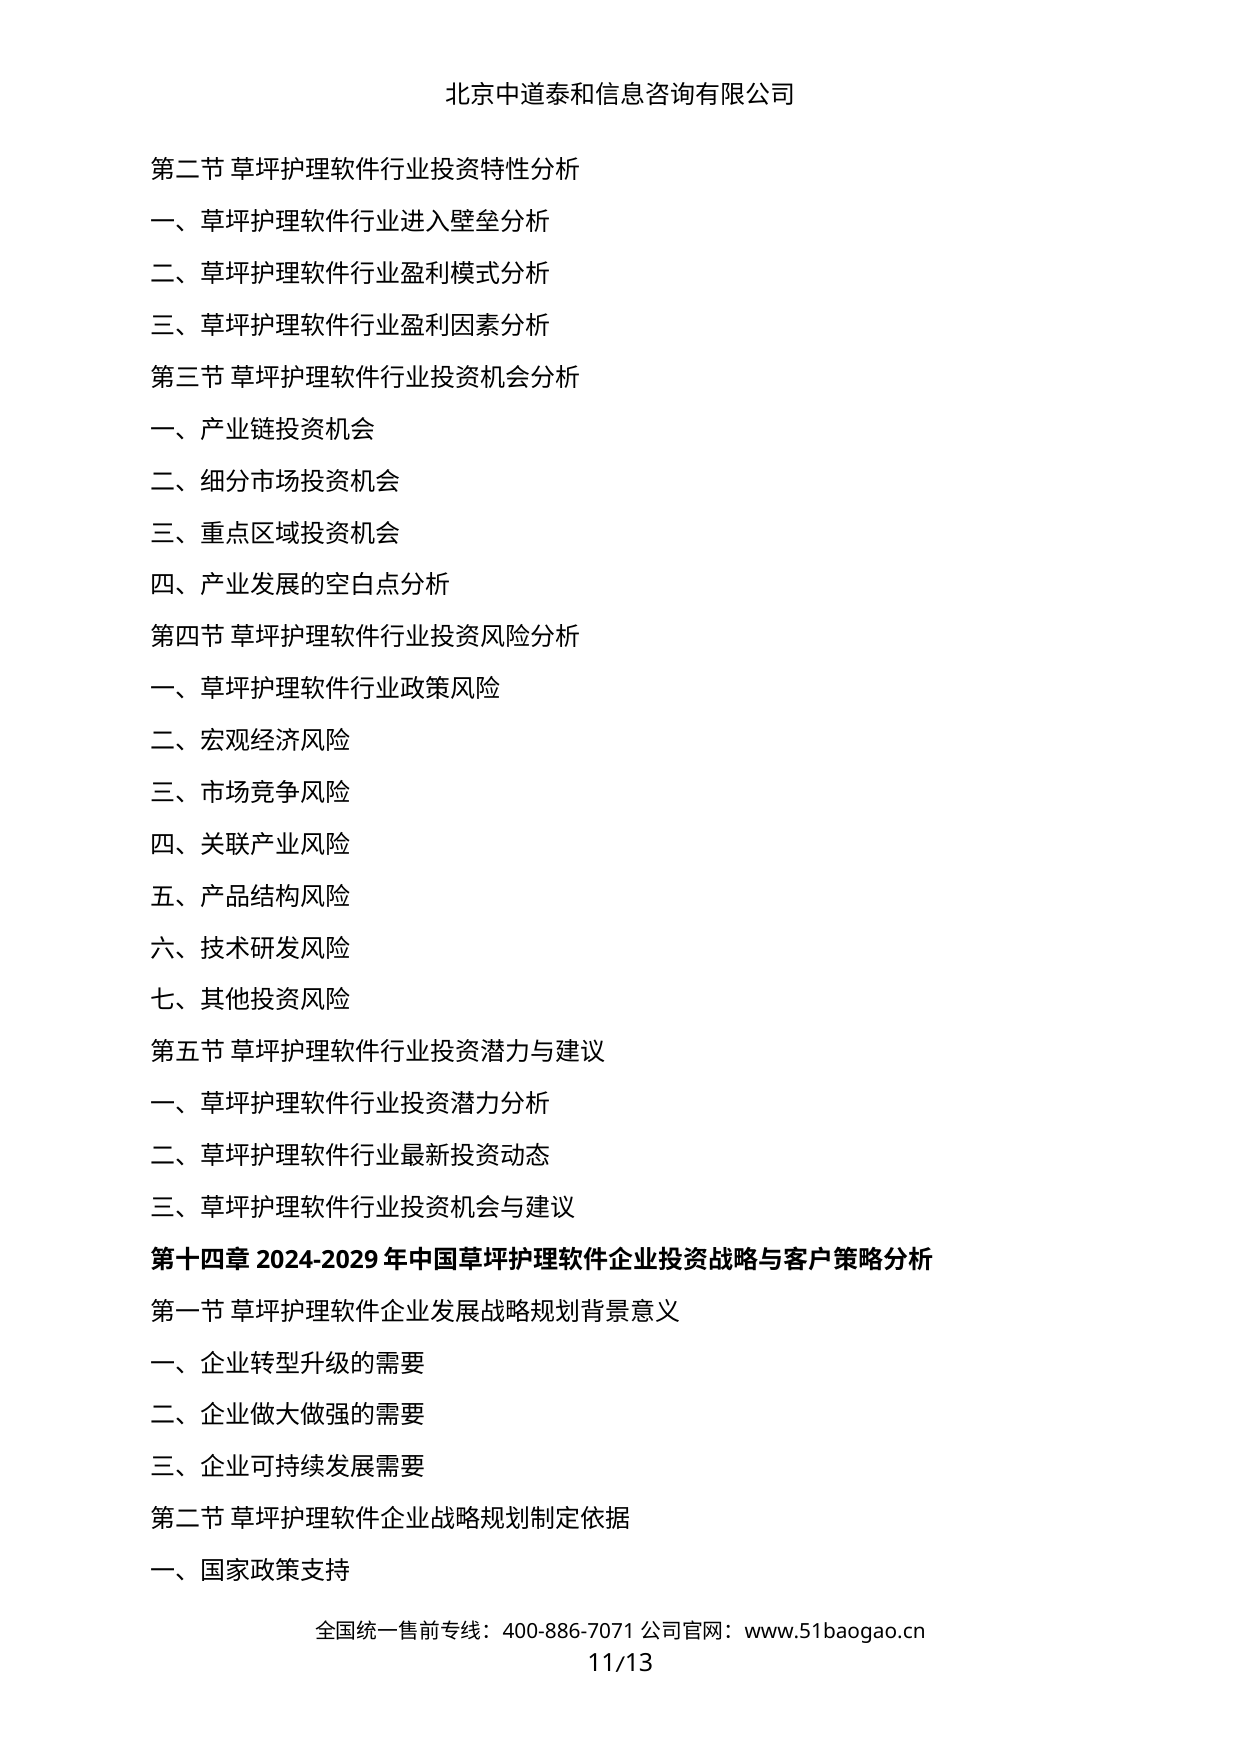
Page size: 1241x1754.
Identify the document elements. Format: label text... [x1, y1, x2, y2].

text 三、重点区域投资机会 [150, 513, 1090, 549]
text 二、宏观经济风险 [150, 721, 1090, 757]
text 七、其他投资风险 [150, 980, 1090, 1016]
text 一、草坪护理软件行业政策风险 [150, 669, 1090, 705]
text 三、草坪护理软件行业投资机会与建议 [150, 1187, 1090, 1224]
text 第一节 草坪护理软件企业发展战略规划背景意义 [150, 1291, 1090, 1327]
text 三、市场竞争风险 [150, 772, 1090, 809]
text 六、技术研发风险 [150, 928, 1090, 964]
text 二、草坪护理软件行业盈利模式分析 [150, 254, 1090, 290]
text 五、产品结构风险 [150, 876, 1090, 912]
text 四、产业发展的空白点分析 [150, 565, 1090, 601]
text 第五节 草坪护理软件行业投资潜力与建议 [150, 1032, 1090, 1068]
text 二、细分市场投资机会 [150, 461, 1090, 497]
text 三、企业可持续发展需要 [150, 1447, 1090, 1483]
text 三、草坪护理软件行业盈利因素分析 [150, 306, 1090, 342]
text 一、企业转型升级的需要 [150, 1343, 1090, 1379]
text 一、草坪护理软件行业投资潜力分析 [150, 1084, 1090, 1120]
text 一、国家政策支持 [150, 1551, 1090, 1587]
text 第四节 草坪护理软件行业投资风险分析 [150, 617, 1090, 653]
text 第三节 草坪护理软件行业投资机会分析 [150, 357, 1090, 394]
text 第十四章 2024-2029年中国草坪护理软件企业投资战略与客户策略分析 [150, 1239, 1090, 1276]
text 二、企业做大做强的需要 [150, 1395, 1090, 1431]
text 第二节 草坪护理软件行业投资特性分析 [150, 150, 1090, 186]
text 二、草坪护理软件行业最新投资动态 [150, 1136, 1090, 1172]
text 一、产业链投资机会 [150, 409, 1090, 446]
text 第二节 草坪护理软件企业战略规划制定依据 [150, 1499, 1090, 1535]
text 一、草坪护理软件行业进入壁垒分析 [150, 202, 1090, 238]
text 四、关联产业风险 [150, 824, 1090, 861]
